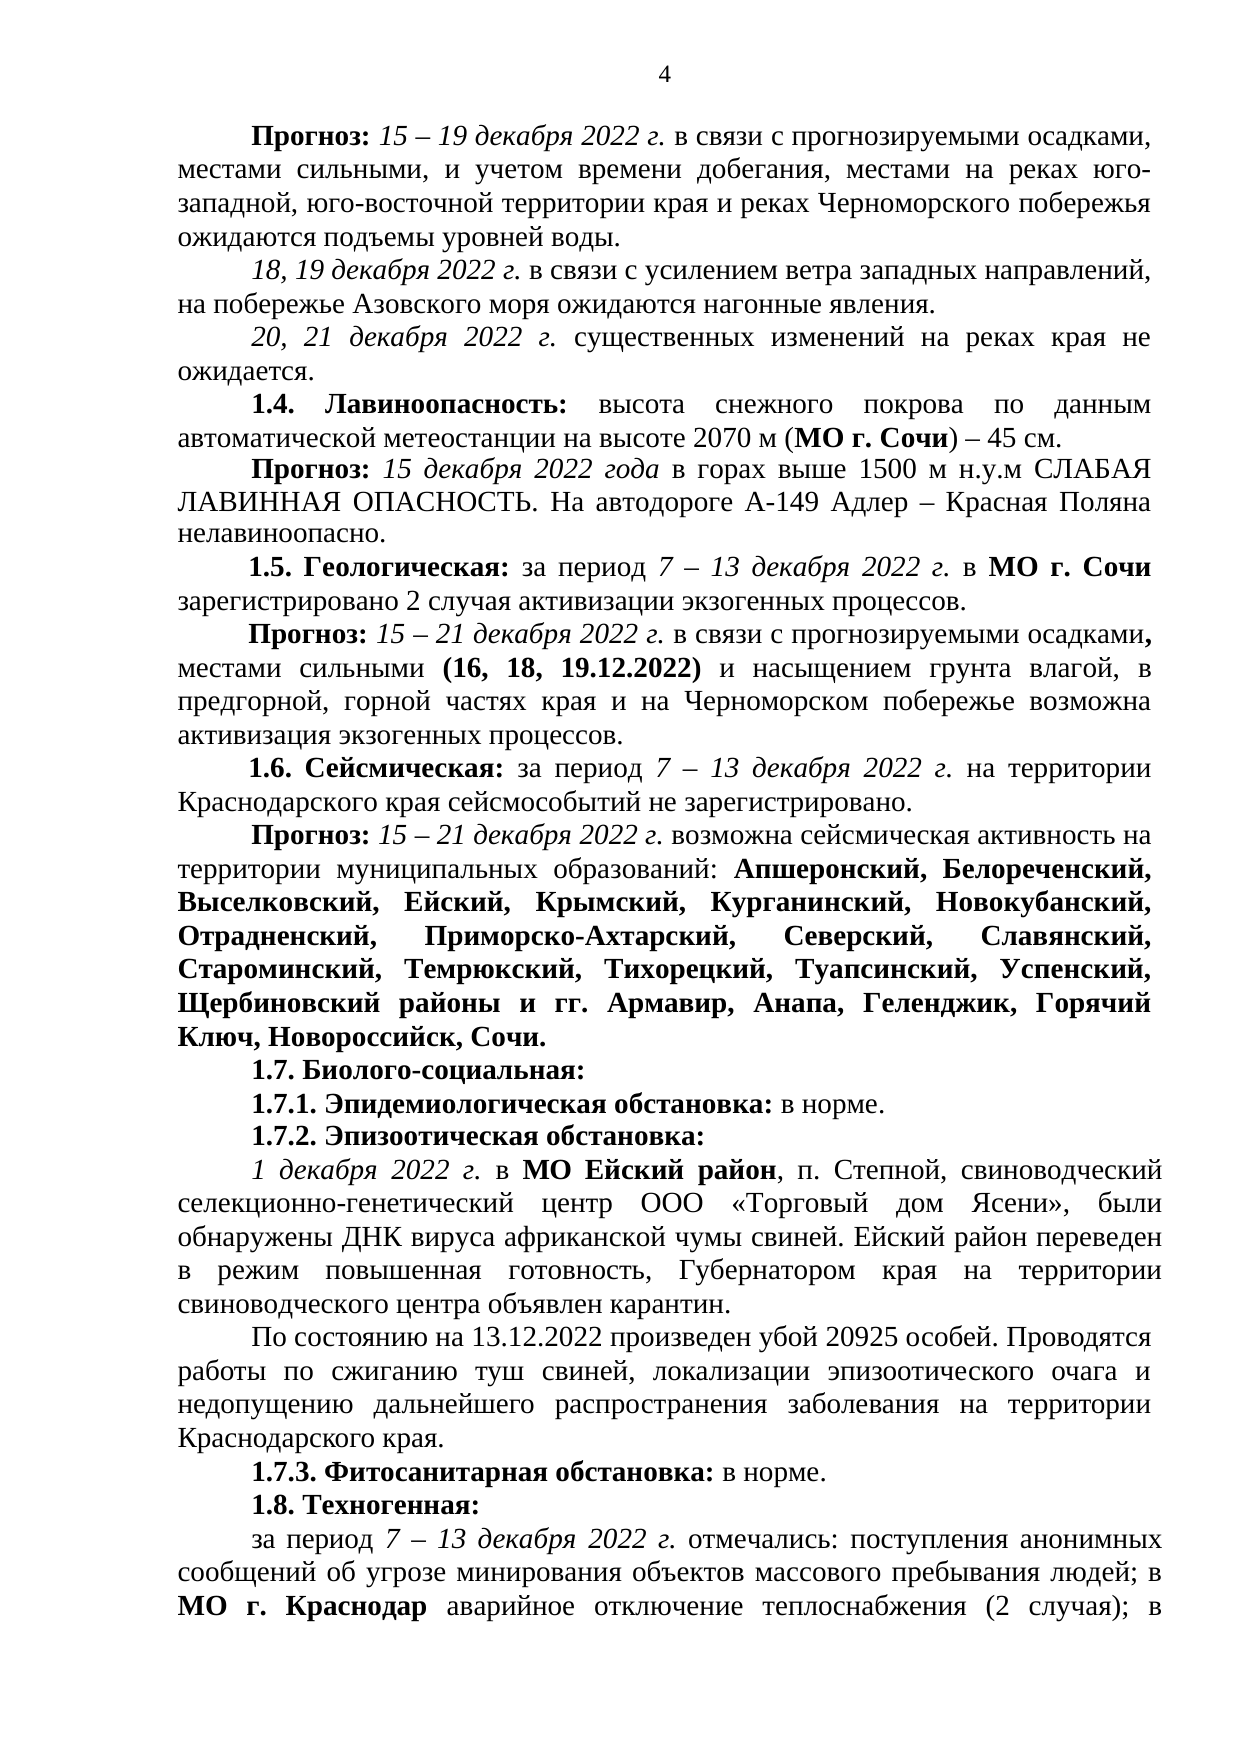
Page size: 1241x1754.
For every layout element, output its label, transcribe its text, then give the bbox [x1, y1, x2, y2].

text Прогноз: 15 декабря 2022 года в горах выше 1500 м н.у.м СЛАБАЯ ЛАВИННАЯ ОПАСНОСТЬ. На автодороге А-149 Адлер – Красная Поляна нелавиноопасно. [177, 453, 1152, 549]
text 1.7.3. Фитосанитарная обстановка: в норме. [177, 1454, 1152, 1487]
text 1 декабря 2022 г. в МО Ейский район, п. Степной, свиноводческий селекционно-генетический центр ООО «Торговый дом Ясени», были обнаружены ДНК вируса африканской чумы свиней. Ейский район переведен в режим повышенная готовность, Губернатором края на территории свиноводческого центра объявлен карантин. [177, 1152, 1163, 1319]
text 1.5. Геологическая: за период 7 – 13 декабря 2022 г. в МО г. Сочи зарегистрировано 2 случая активизации экзогенных процессов. [177, 549, 1152, 616]
text 1.7.2. Эпизоотическая обстановка: [177, 1119, 1152, 1152]
text 1.4. Лавиноопасность: высота снежного покрова по данным автоматической метеостанции на высоте 2070 м (МО г. Сочи) – 45 см. [177, 386, 1152, 453]
text По состоянию на 13.12.2022 произведен убой 20925 особей. Проводятся работы по сжиганию туш свиней, локализации эпизоотического очага и недопущению дальнейшего распространения заболевания на территории Краснодарского края. [177, 1319, 1152, 1454]
text Прогноз: 15 – 21 декабря 2022 г. в связи с прогнозируемыми осадками, местами сильными (16, 18, 19.12.2022) и насыщением грунта влагой, в предгорной, горной частях края и на Черноморском побережье возможна активизация экзогенных процессов. [177, 616, 1152, 750]
text 1.8. Техногенная: [177, 1487, 1152, 1521]
text Прогноз: 15 – 21 декабря 2022 г. возможна сейсмическая активность на территории муниципальных образований: Апшеронский, Белореченский, Выселковский, Ейский, Крымский, Курганинский, Новокубанский, Отрадненский, Приморско-Ахтарский, Северский, Славянский, Староминский, Темрюкский, Тихорецкий, Туапсинский, Успенский, Щербиновский районы и гг. Армавир, Анапа, Геленджик, Горячий Ключ, Новороссийск, Сочи. [177, 817, 1152, 1052]
text 1.7.1. Эпидемиологическая обстановка: в норме. [177, 1086, 1152, 1119]
text 1.7. Биолого-социальная: [177, 1052, 1152, 1086]
text 20, 21 декабря 2022 г. существенных изменений на реках края не ожидается. [177, 319, 1152, 386]
text 18, 19 декабря 2022 г. в связи с усилением ветра западных направлений, на побережье Азовского моря ожидаются нагонные явления. [177, 252, 1152, 319]
text Прогноз: 15 – 19 декабря 2022 г. в связи с прогнозируемыми осадками, местами сильными, и учетом времени добегания, местами на реках юго-западной, юго-восточной территории края и реках Черноморского побережья ожидаются подъемы уровней воды. [177, 118, 1152, 252]
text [177, 1521, 1163, 1621]
text 1.6. Сейсмическая: за период 7 – 13 декабря 2022 г. на территории Краснодарского края сейсмособытий не зарегистрировано. [177, 750, 1152, 817]
